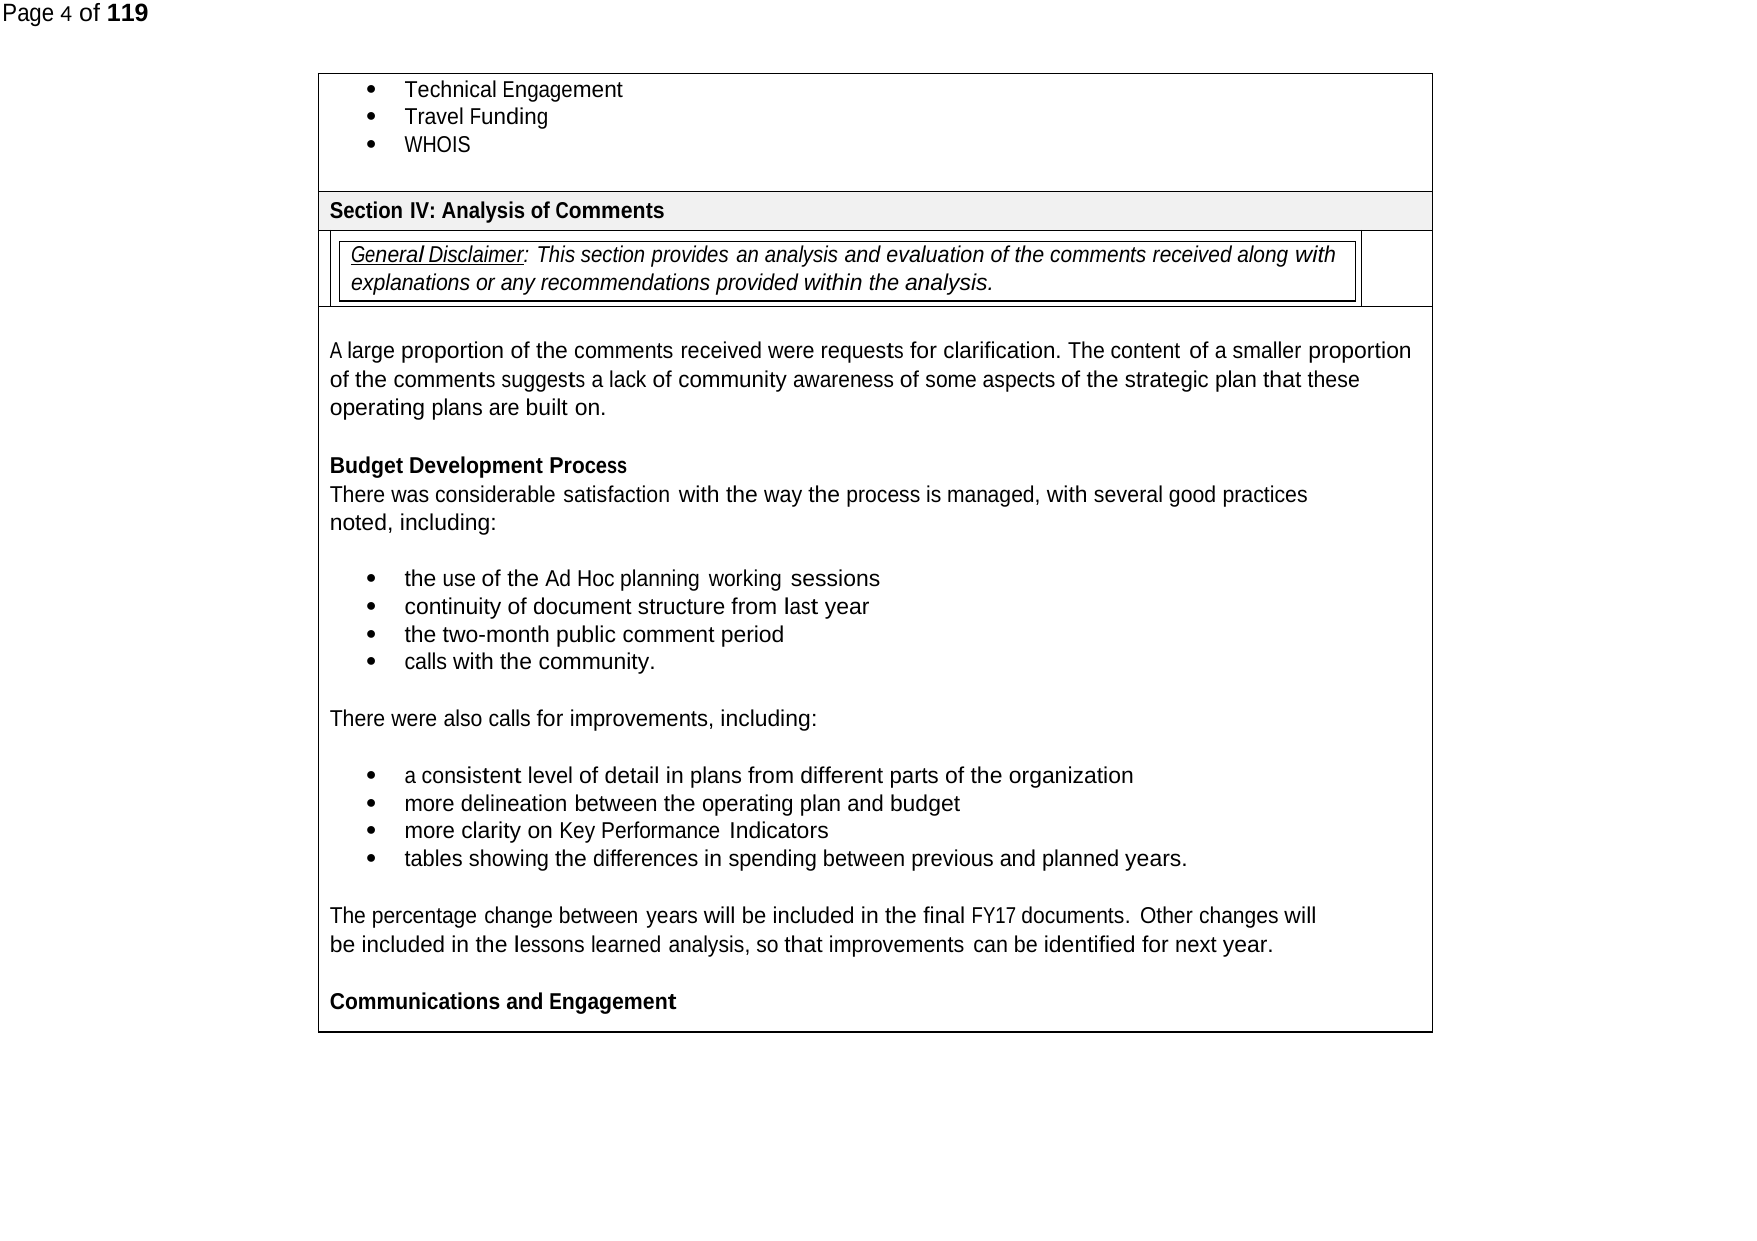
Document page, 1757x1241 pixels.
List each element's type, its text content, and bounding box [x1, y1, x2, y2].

table_cell General Disclaimer: This section provides an analysis and evaluation of the comments received along with explanations or any recommendations provided within the analysis. [331, 231, 1361, 306]
table_cell Section IV: Analysis of Comments [319, 192, 1432, 230]
table_cell [319, 231, 330, 306]
table_cell A large proportion of the comments received were requests for clarification. The content of a smaller proportion of the comments suggests a lack of community awareness of some aspects of the strategic plan that these operating plans are built on. Budget Development Process There was considerable satisfaction with the way the process is managed, with several good practices noted, including:  the use of the Ad Hoc planning working sessions  continuity of document structure from last year  the two-month public comment period  calls with the community. There were also calls for improvements, including:  a consistent level of detail in plans from different parts of the organization  more delineation between the operating plan and budget  more clarity on Key Performance Indicators  tables showing the differences in spending between previous and planned years. The percentage change between years will be included in the final FY17 documents. Other changes will be included in the lessons learned analysis, so that improvements can be identified for next year. Communications and Engagement [319, 307, 1432, 1031]
table_cell [1362, 231, 1432, 306]
table_header  Technical Engagement  Travel Funding  WHOIS [319, 74, 1432, 191]
